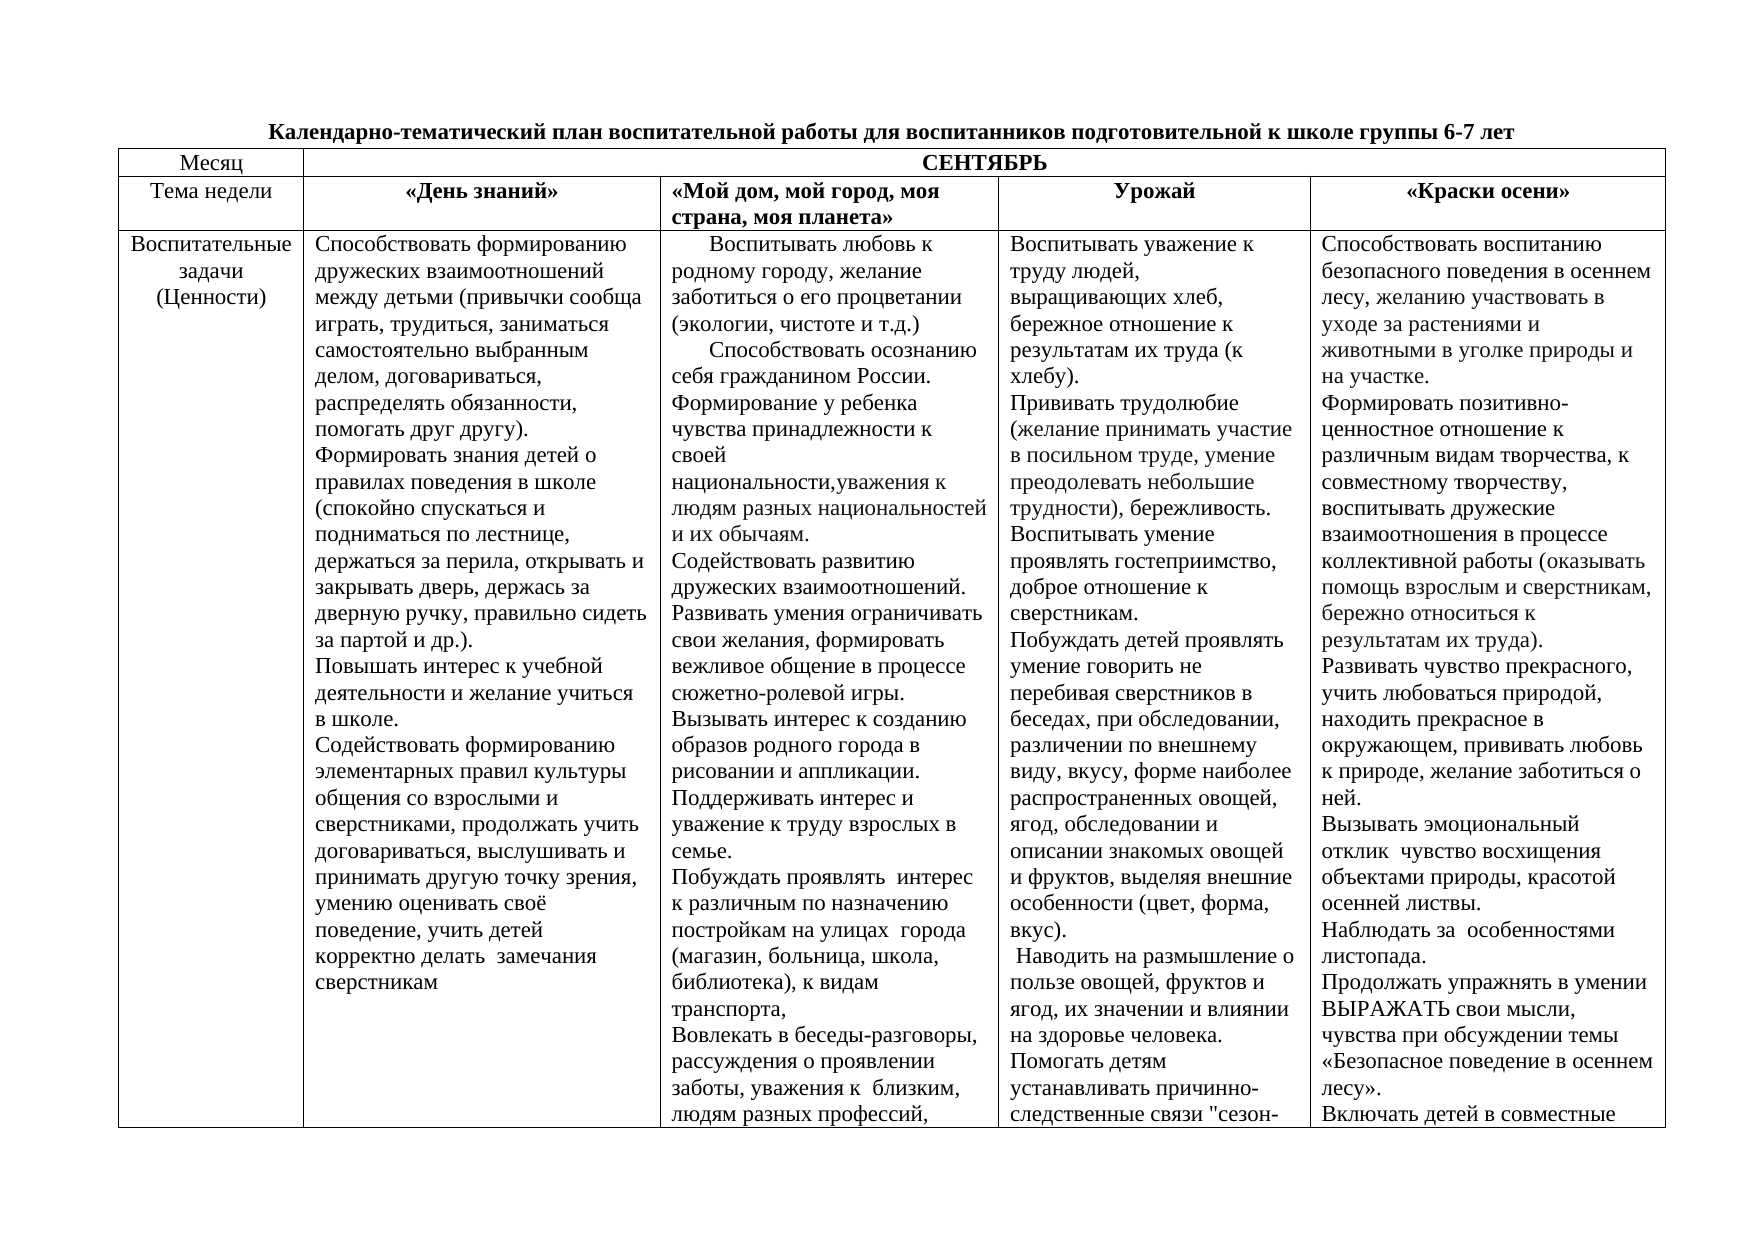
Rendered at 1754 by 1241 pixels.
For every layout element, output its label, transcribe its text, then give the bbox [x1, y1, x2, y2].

table_cell «Мой дом, мой город, моя страна, моя планета» [661, 177, 998, 229]
table_cell «Краски осени» [1311, 177, 1665, 229]
table_cell Тема недели [119, 177, 303, 229]
table_cell «День знаний» [304, 177, 660, 229]
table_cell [304, 231, 660, 1127]
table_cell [999, 231, 1310, 1127]
table_header Месяц [119, 149, 303, 176]
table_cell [119, 231, 303, 1127]
table_cell Урожай [999, 177, 1310, 229]
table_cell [1311, 231, 1665, 1127]
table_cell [661, 231, 998, 1127]
table_header СЕНТЯБРЬ [304, 149, 1665, 176]
text Календарно-тематический план воспитательной работы для воспитанников подготовительной к школе группы 6-7 лет [118, 118, 1665, 144]
